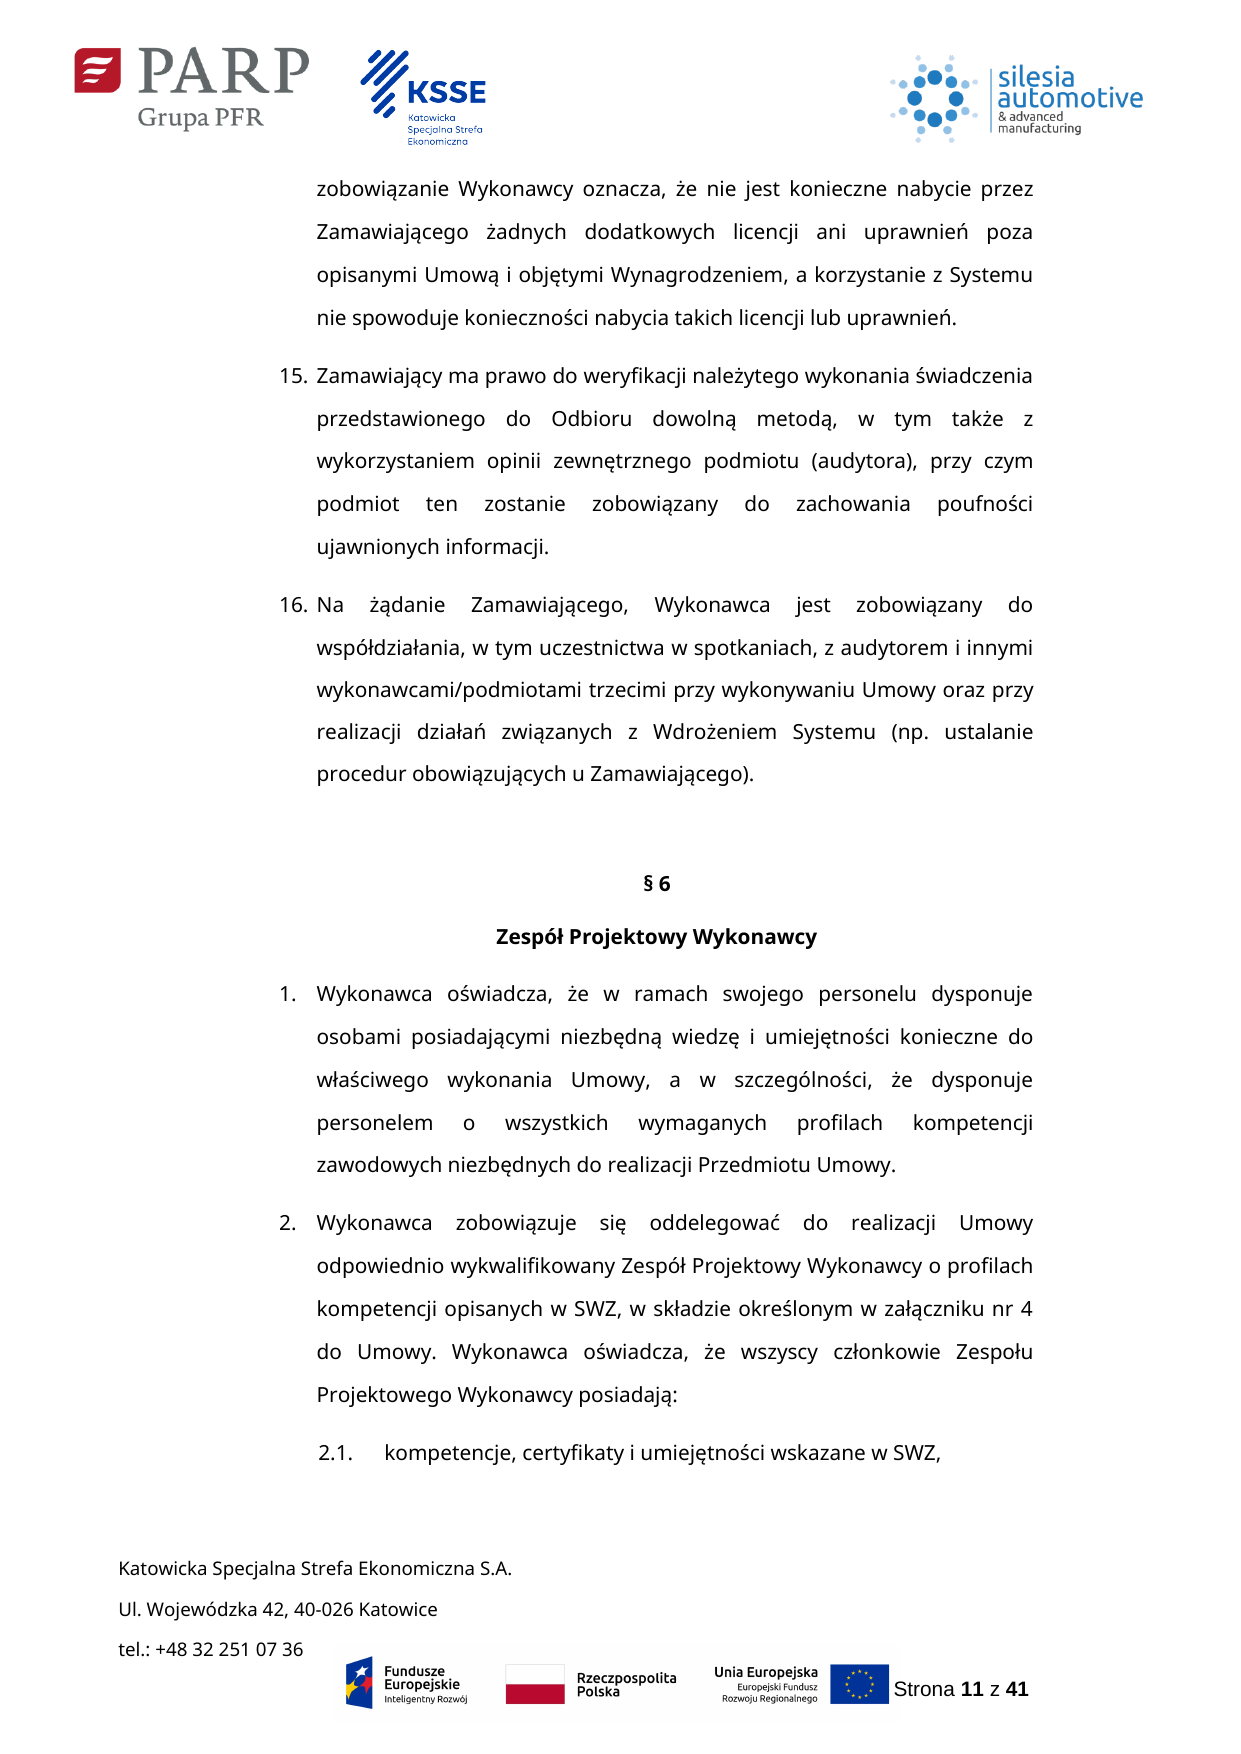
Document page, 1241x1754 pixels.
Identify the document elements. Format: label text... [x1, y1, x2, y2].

picture [876, 24, 1157, 174]
picture [72, 45, 312, 134]
list Wykonawca zobowiązuje się oddelegować do realizacji Umowy odpowiednio wykwalifikowany Zespół Projektowy Wykonawcy o profilach kompetencji opisanych w SWZ, w składzie określonym w załączniku nr 4 do Umowy. Wykonawca oświadcza, że wszyscy członkowie Zespołu Projektowego Wykonawcy posiadają: [279, 1208, 1034, 1408]
list Zamawiający ma prawo do weryfikacji należytego wykonania świadczenia przedstawionego do Odbioru dowolną metodą, w tym także z wykorzystaniem opinii zewnętrznego podmiotu (audytora), przy czym podmiot ten zostanie zobowiązany do zachowania poufności ujawnionych informacji. [279, 361, 1034, 561]
text Zespół Projektowy Wykonawcy [316, 922, 997, 951]
list Na żądanie Zamawiającego, Wykonawca jest zobowiązany do współdziałania, w tym uczestnictwa w spotkaniach, z audytorem i innymi wykonawcami/podmiotami trzecimi przy wykonywaniu Umowy oraz przy realizacji działań związanych z Wdrożeniem Systemu (np. ustalanie procedur obowiązujących u Zamawiającego). [279, 590, 1034, 788]
list kompetencje, certyfikaty i umiejętności wskazane w SWZ, [318, 1438, 1034, 1466]
picture [320, 15, 541, 173]
list Wykonawca oświadcza, że w ramach swojego personelu dysponuje osobami posiadającymi niezbędną wiedzę i umiejętności konieczne do właściwego wykonania Umowy, a w szczególności, że dysponuje personelem o wszystkich wymaganych profilach kompetencji zawodowych niezbędnych do realizacji Przedmiotu Umowy. [279, 979, 1034, 1179]
picture [333, 1643, 902, 1722]
text § 6 [316, 869, 997, 897]
